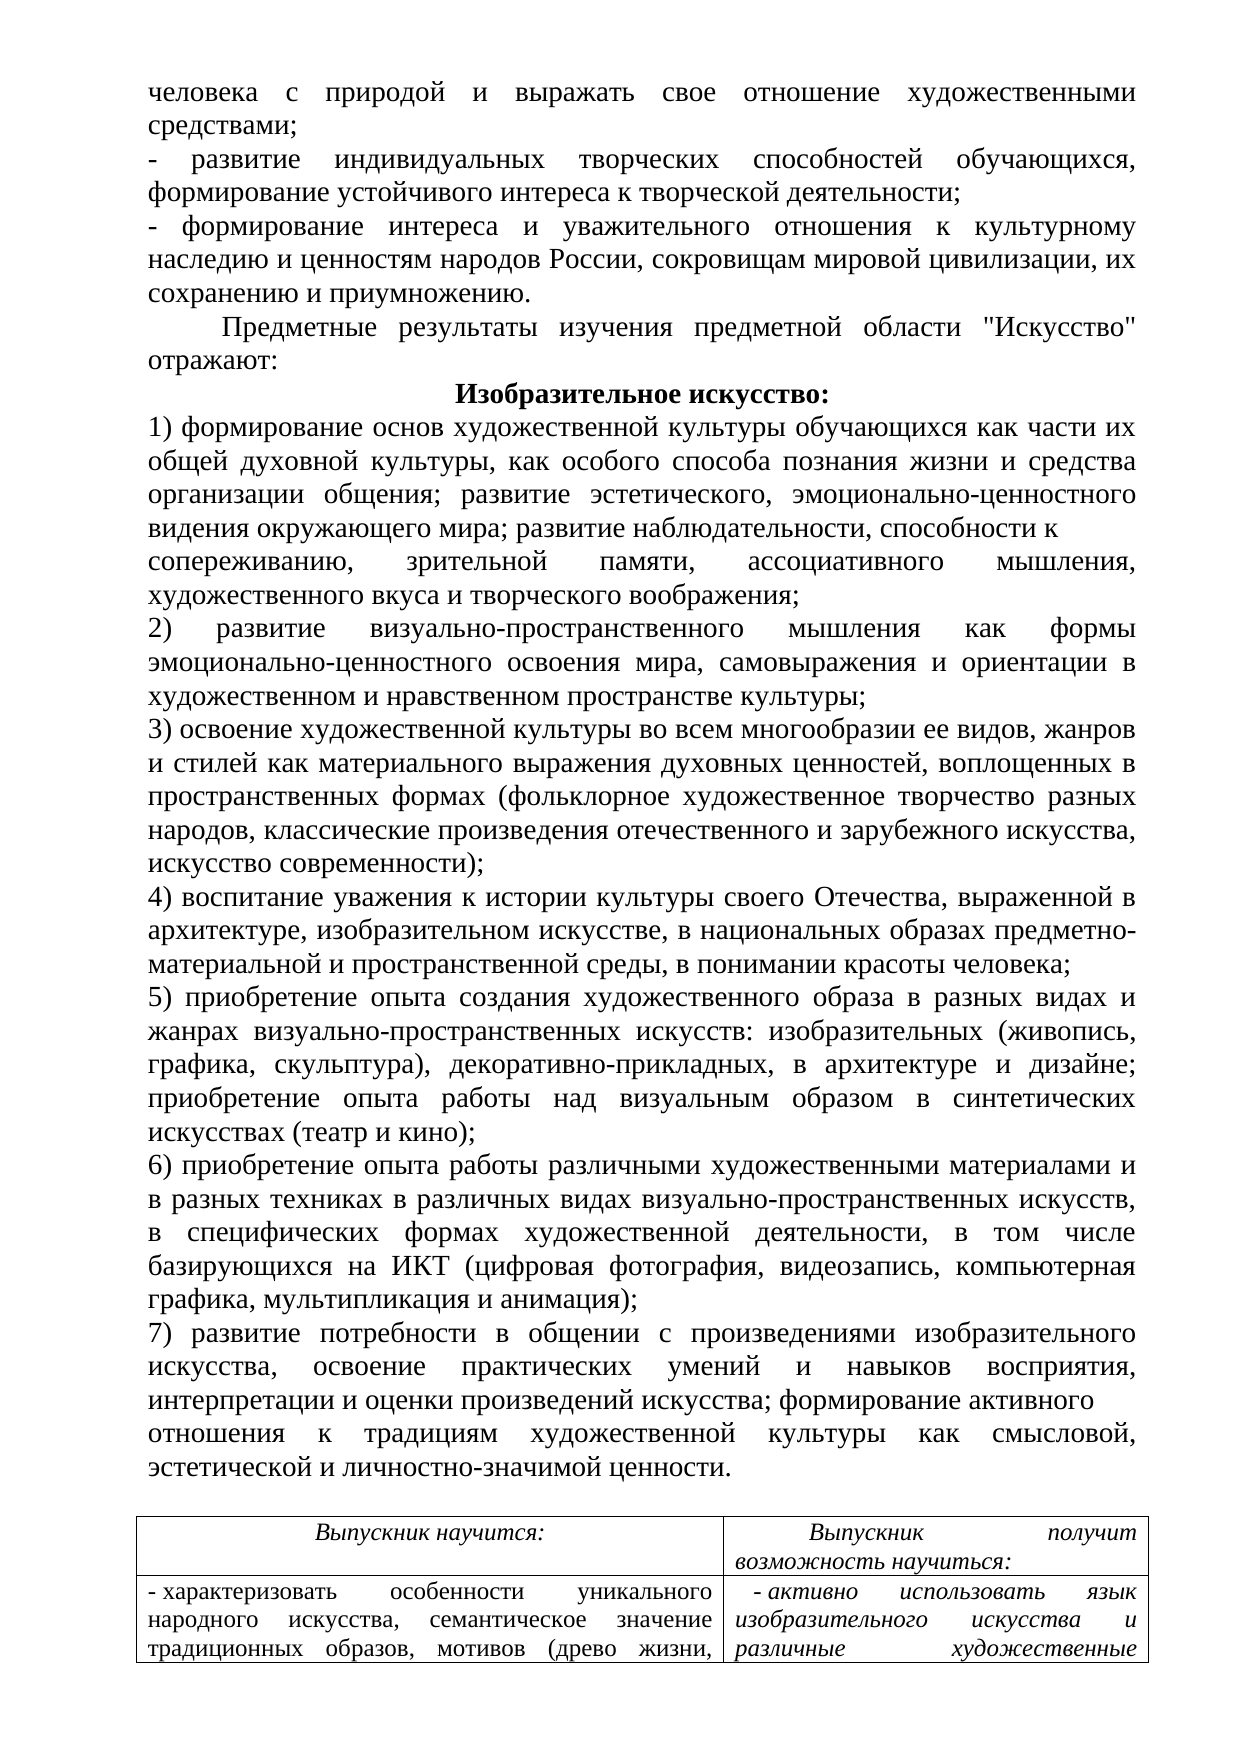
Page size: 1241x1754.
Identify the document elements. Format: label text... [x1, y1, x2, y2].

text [148, 74, 1137, 141]
text Изобразительное искусство: [148, 376, 1137, 409]
text отношения к традициям художественной культуры как смысловой, эстетической и личностно-значимой ценности. [148, 1416, 1137, 1483]
text 1) формирование основ художественной культуры обучающихся как части их общей духовной культуры, как особого способа познания жизни и средства организации общения; развитие эстетического, эмоционально-ценностного видения окружающего мира; развитие наблюдательности, способности к [148, 409, 1137, 543]
text 6) приобретение опыта работы различными художественными материалами и в разных техниках в различных видах визуально-пространственных искусств, в специфических формах художественной деятельности, в том числе базирующихся на ИКТ (цифровая фотография, видеозапись, компьютерная графика, мультипликация и анимация); [148, 1147, 1137, 1315]
text сопереживанию, зрительной памяти, ассоциативного мышления, художественного вкуса и творческого воображения; [148, 543, 1137, 611]
text 3) освоение художественной культуры во всем многообразии ее видов, жанров и стилей как материального выражения духовных ценностей, воплощенных в пространственных формах (фольклорное художественное творчество разных народов, классические произведения отечественного и зарубежного искусства, искусство современности); [148, 711, 1137, 879]
text 2) развитие визуально-пространственного мышления как формы эмоционально-ценностного освоения мира, самовыражения и ориентации в художественном и нравственном пространстве культуры; [148, 611, 1137, 711]
text Предметные результаты изучения предметной области "Искусство" отражают: [148, 309, 1137, 376]
table_header Выпускник научится: [137, 1517, 723, 1575]
table_header Выпускник получит возможность научиться: [724, 1517, 1148, 1575]
text 4) воспитание уважения к истории культуры своего Отечества, выраженной в архитектуре, изобразительном искусстве, в национальных образах предметно-материальной и пространственной среды, в понимании красоты человека; [148, 879, 1137, 979]
text - формирование интереса и уважительного отношения к культурному наследию и ценностям народов России, сокровищам мировой цивилизации, их сохранению и приумножению. [148, 208, 1137, 309]
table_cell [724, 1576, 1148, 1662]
text 7) развитие потребности в общении с произведениями изобразительного искусства, освоение практических умений и навыков восприятия, интерпретации и оценки произведений искусства; формирование активного [148, 1315, 1137, 1416]
text 5) приобретение опыта создания художественного образа в разных видах и жанрах визуально-пространственных искусств: изобразительных (живопись, графика, скульптура), декоративно-прикладных, в архитектуре и дизайне; приобретение опыта работы над визуальным образом в синтетических искусствах (театр и кино); [148, 979, 1137, 1147]
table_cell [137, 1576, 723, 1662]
text - развитие индивидуальных творческих способностей обучающихся, формирование устойчивого интереса к творческой деятельности; [148, 141, 1137, 208]
